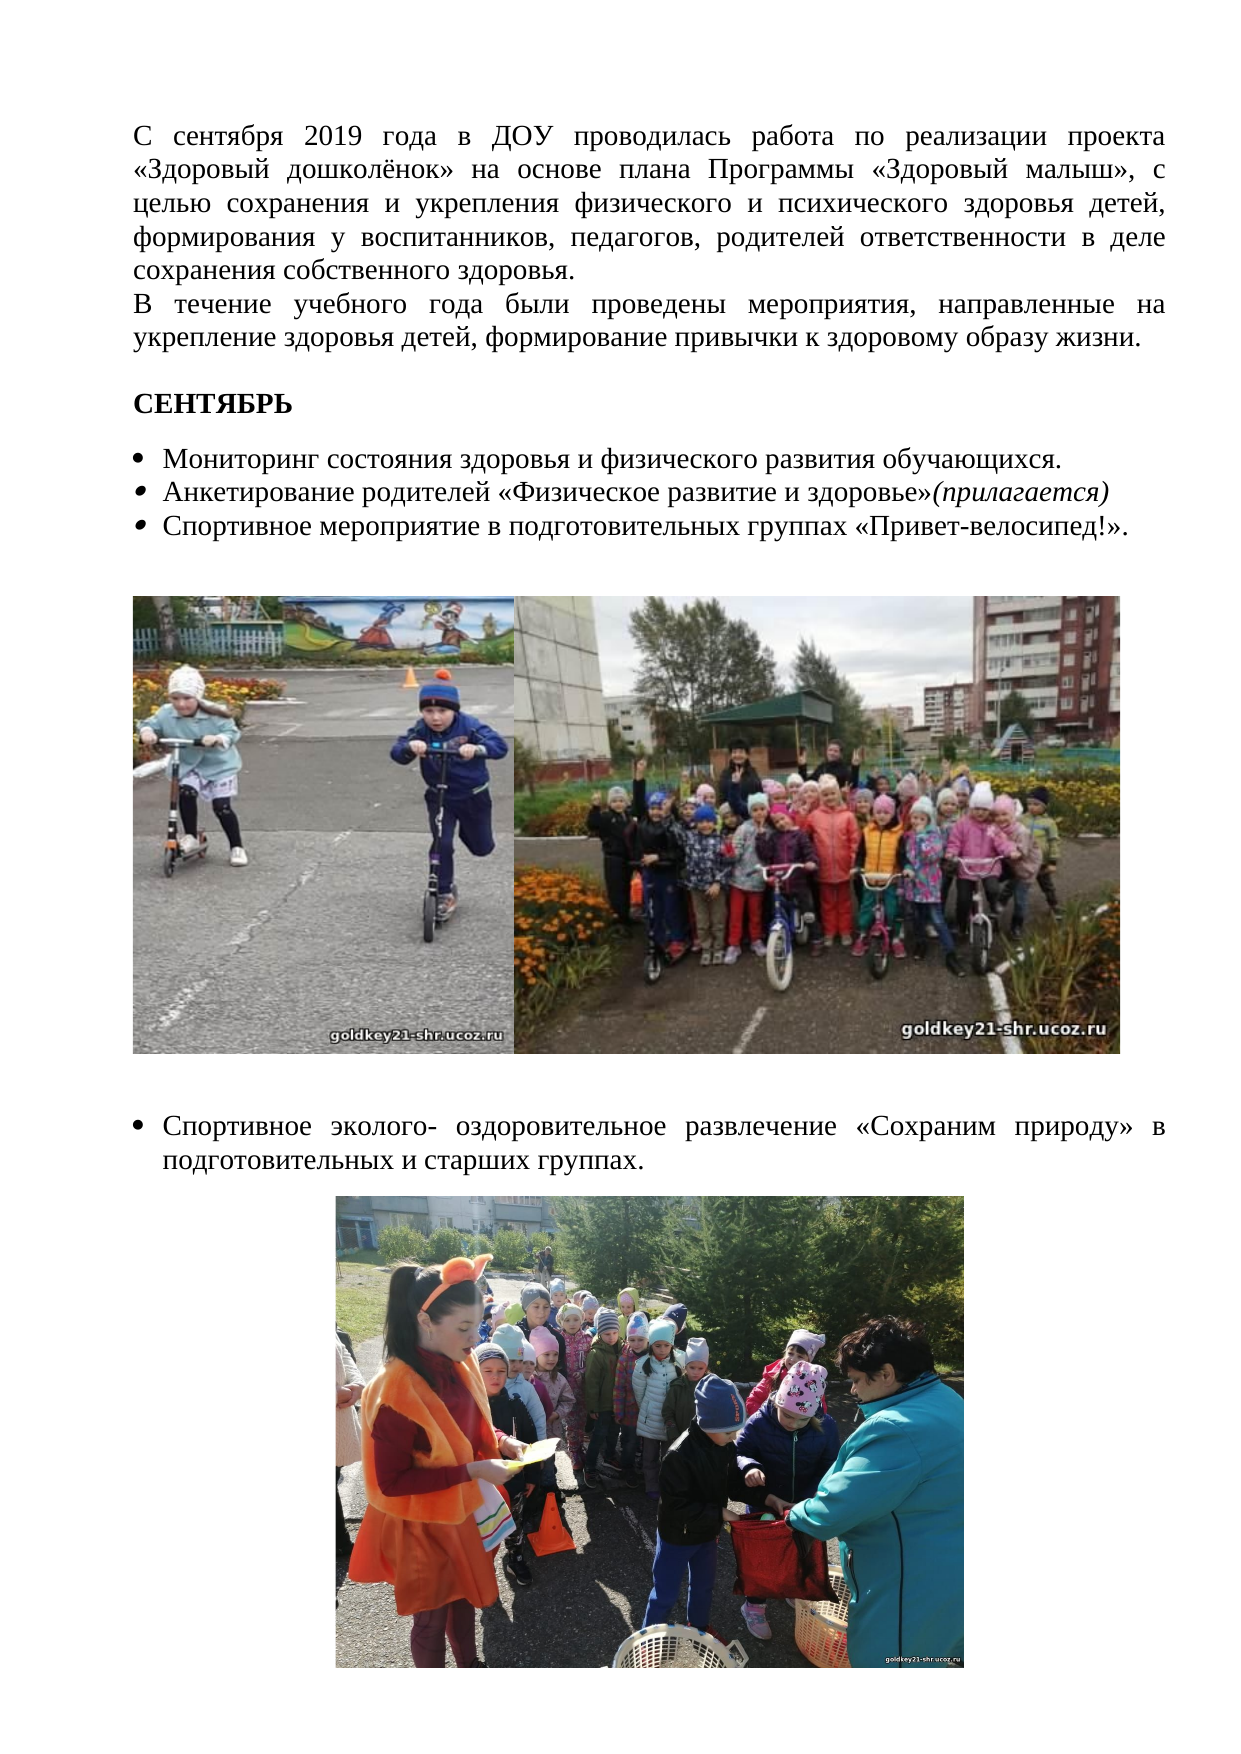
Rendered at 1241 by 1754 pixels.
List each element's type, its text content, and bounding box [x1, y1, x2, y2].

list Анкетирование родителей «Физическое развитие и здоровье»(прилагается) [133, 474, 1167, 508]
text СЕНТЯБРЬ [133, 386, 1167, 420]
text С сентября 2019 года в ДОУ проводилась работа по реализации проекта «Здоровый дошколёнок» на основе плана Программы «Здоровый малыш», с целью сохранения и укрепления физического и психического здоровья детей, формирования у воспитанников, педагогов, родителей ответственности в деле сохранения собственного здоровья. [133, 118, 1167, 286]
picture [132, 596, 1121, 1054]
list Спортивное мероприятие в подготовительных группах «Привет-велосипед!». [133, 508, 1167, 542]
list Спортивное эколого- оздоровительное развлечение «Сохраним природу» в подготовительных и старших группах. [133, 1108, 1167, 1176]
picture [335, 1196, 964, 1668]
text В течение учебного года были проведены мероприятия, направленные на укрепление здоровья детей, формирование привычки к здоровому образу жизни. [133, 286, 1167, 353]
list Мониторинг состояния здоровья и физического развития обучающихся. [133, 441, 1167, 474]
